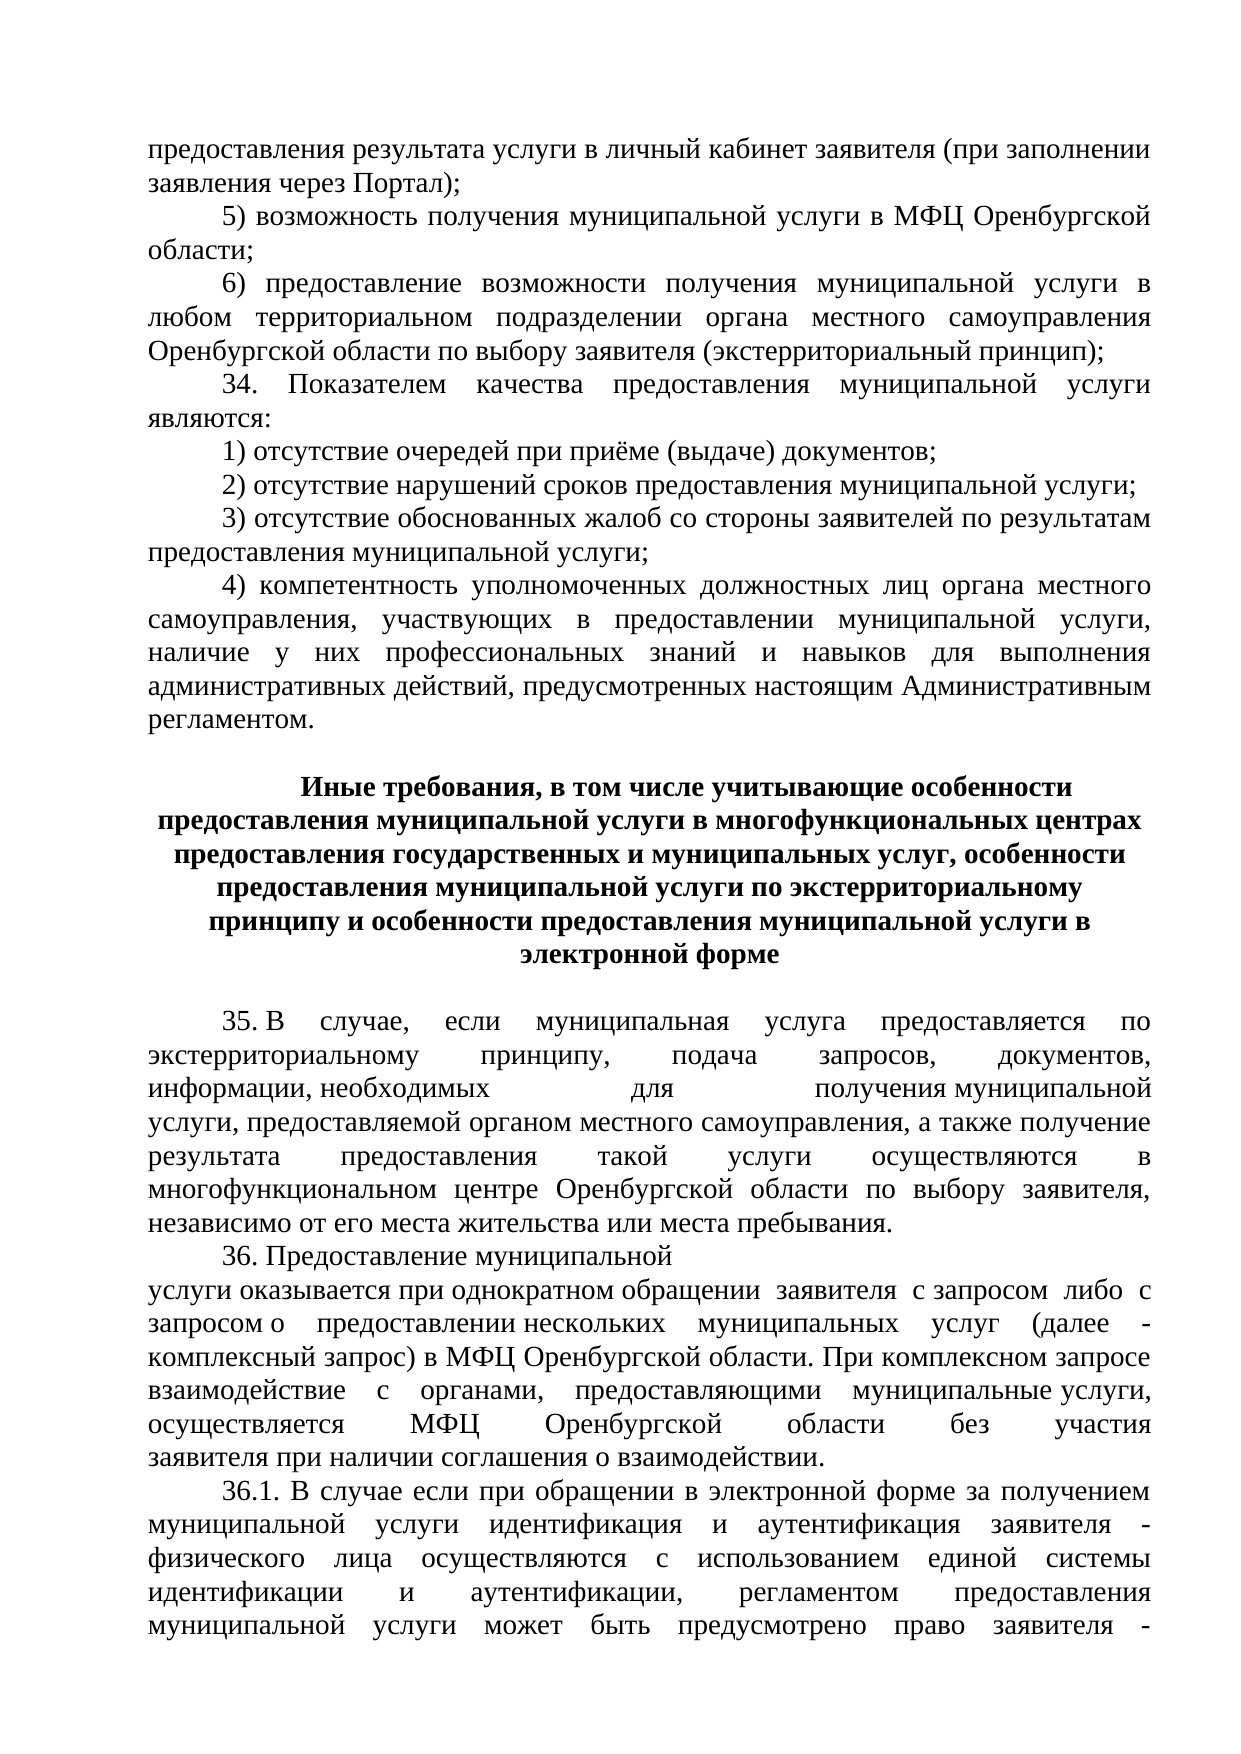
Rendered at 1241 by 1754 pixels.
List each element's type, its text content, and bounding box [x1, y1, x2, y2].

text Иные требования, в том числе учитывающие особенности предоставления муниципальной услуги в многофункциональных центрах предоставления государственных и муниципальных услуг, особенности предоставления муниципальной услуги по экстерриториальному принципу и особенности предоставления муниципальной услуги в электронной форме [148, 769, 1152, 970]
text 3) отсутствие обоснованных жалоб со стороны заявителей по результатам предоставления муниципальной услуги; [148, 500, 1152, 567]
text 36. Предоставление муниципальной услуги оказывается при однократном обращении заявителя с запросом либо с запросом о предоставлении нескольких муниципальных услуг (далее - комплексный запрос) в МФЦ Оренбургской области. При комплексном запросе взаимодействие с органами, предоставляющими муниципальные услуги, осуществляется МФЦ Оренбургской области без участия заявителя при наличии соглашения о взаимодействии. [148, 1238, 1152, 1473]
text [148, 131, 1152, 198]
text 35. В случае, если муниципальная услуга предоставляется по экстерриториальному принципу, подача запросов, документов, информации, необходимых для получения муниципальной услуги, предоставляемой органом местного самоуправления, а также получение результата предоставления такой услуги осуществляются в многофункциональном центре Оренбургской области по выбору заявителя, независимо от его места жительства или места пребывания. [148, 1003, 1152, 1238]
text 4) компетентность уполномоченных должностных лиц органа местного самоуправления, участвующих в предоставлении муниципальной услуги, наличие у них профессиональных знаний и навыков для выполнения административных действий, предусмотренных настоящим Административным регламентом. [148, 567, 1152, 735]
text 2) отсутствие нарушений сроков предоставления муниципальной услуги; [148, 467, 1152, 500]
text 34. Показателем качества предоставления муниципальной услуги являются: [148, 366, 1152, 433]
text 6) предоставление возможности получения муниципальной услуги в любом территориальном подразделении органа местного самоуправления Оренбургской области по выбору заявителя (экстерриториальный принцип); [148, 266, 1152, 366]
text 5) возможность получения муниципальной услуги в МФЦ Оренбургской области; [148, 198, 1152, 266]
text 1) отсутствие очередей при приёме (выдаче) документов; [148, 433, 1152, 467]
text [148, 1473, 1152, 1641]
